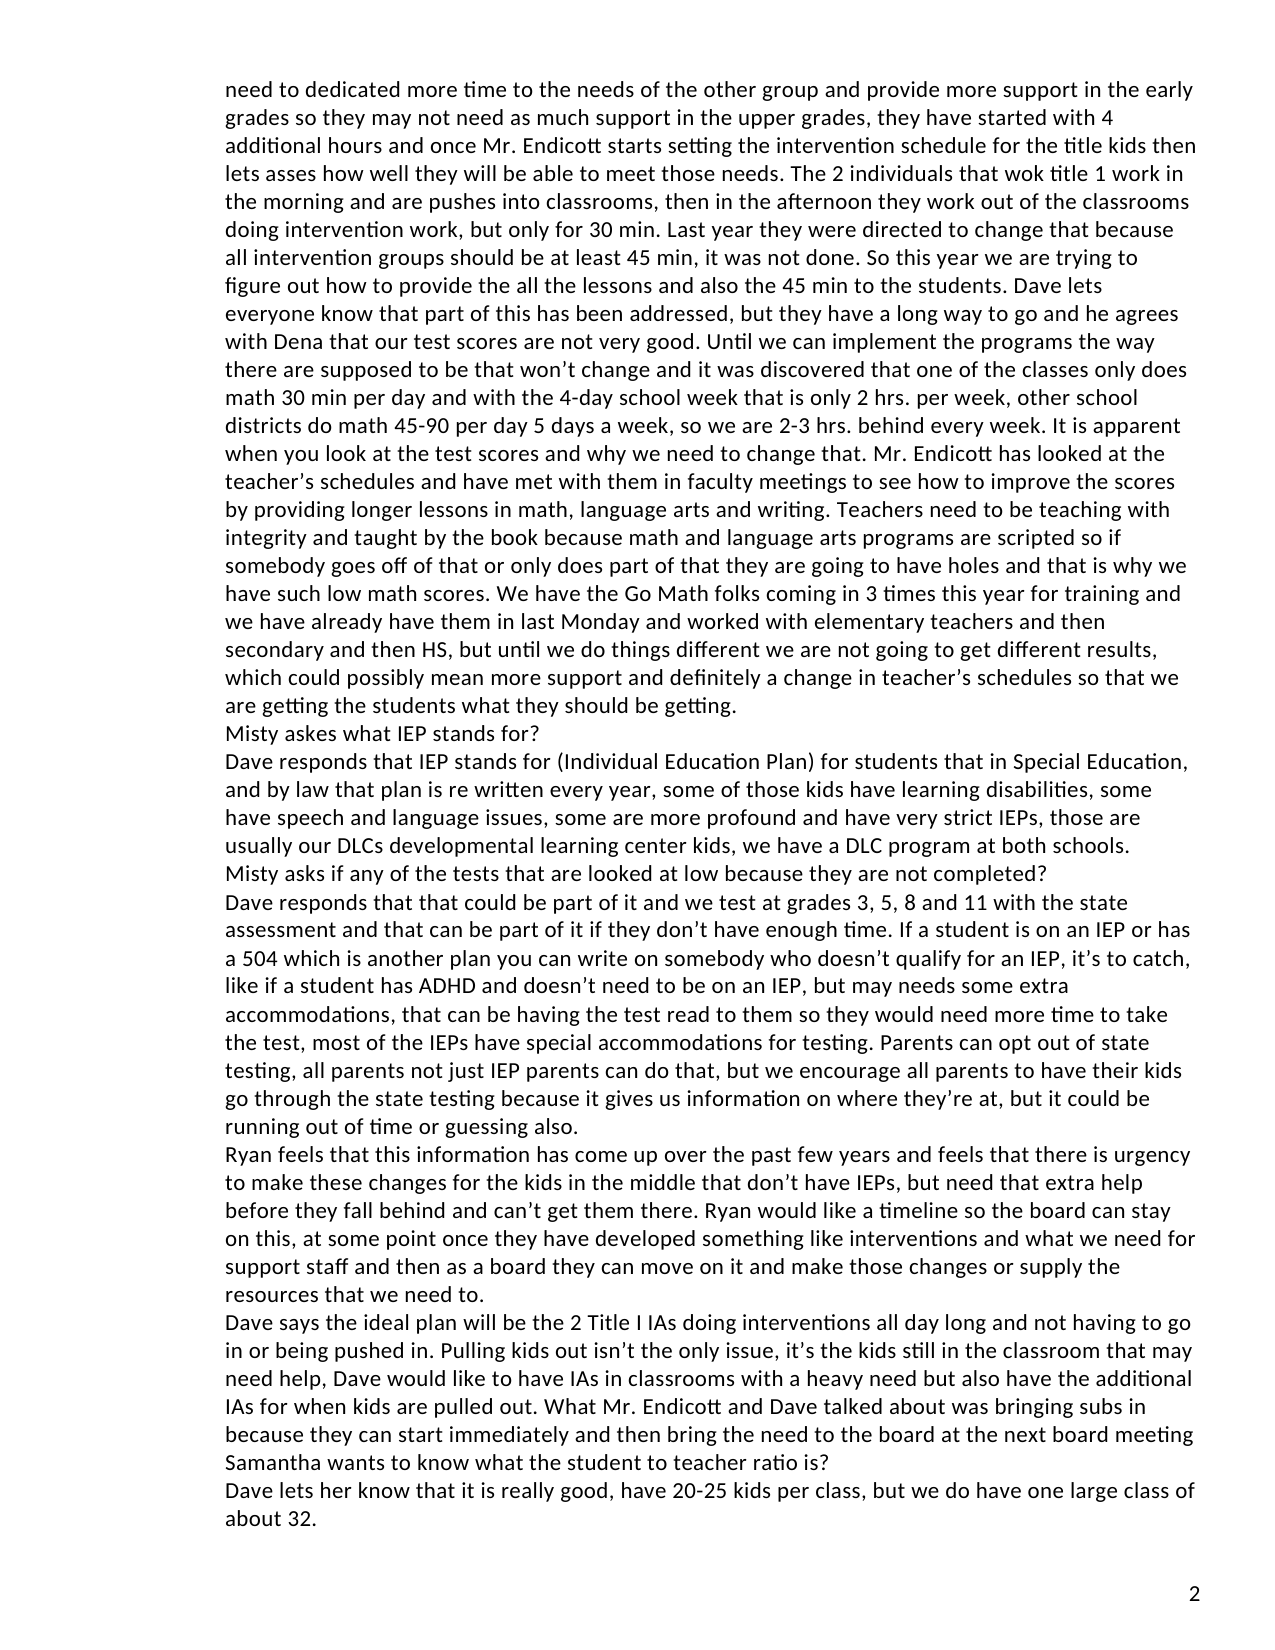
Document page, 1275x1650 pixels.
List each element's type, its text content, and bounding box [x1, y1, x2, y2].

list Dave responds that that could be part of it and we test at grades 3, 5, 8 and 11 with the state assessment and that can be part of it if they don’t have enough time. If a student is on an IEP or has a 504 which is another plan you can write on somebody who doesn’t qualify for an IEP, it’s to catch, like if a student has ADHD and doesn’t need to be on an IEP, but may needs some extra accommodations, that can be having the test read to them so they would need more time to take the test, most of the IEPs have special accommodations for testing. Parents can opt out of state testing, all parents not just IEP parents can do that, but we encourage all parents to have their kids go through the state testing because it gives us information on where they’re at, but it could be running out of time or guessing also. [225, 888, 1200, 1140]
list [225, 75, 1200, 719]
list Dave lets her know that it is really good, have 20-25 kids per class, but we do have one large class of about 32. [225, 1476, 1200, 1532]
list Ryan feels that this information has come up over the past few years and feels that there is urgency to make these changes for the kids in the middle that don’t have IEPs, but need that extra help before they fall behind and can’t get them there. Ryan would like a timeline so the board can stay on this, at some point once they have developed something like interventions and what we need for support staff and then as a board they can move on it and make those changes or supply the resources that we need to. [225, 1140, 1200, 1308]
list Misty asks if any of the tests that are looked at low because they are not completed? [225, 859, 1200, 888]
list Misty askes what IEP stands for? [225, 719, 1200, 747]
list Dave says the ideal plan will be the 2 Title I IAs doing interventions all day long and not having to go in or being pushed in. Pulling kids out isn’t the only issue, it’s the kids still in the classroom that may need help, Dave would like to have IAs in classrooms with a heavy need but also have the additional IAs for when kids are pulled out. What Mr. Endicott and Dave talked about was bringing subs in because they can start immediately and then bring the need to the board at the next board meeting Samantha wants to know what the student to teacher ratio is? [225, 1308, 1200, 1476]
list Dave responds that IEP stands for (Individual Education Plan) for students that in Special Education, and by law that plan is re written every year, some of those kids have learning disabilities, some have speech and language issues, some are more profound and have very strict IEPs, those are usually our DLCs developmental learning center kids, we have a DLC program at both schools. [225, 747, 1200, 859]
